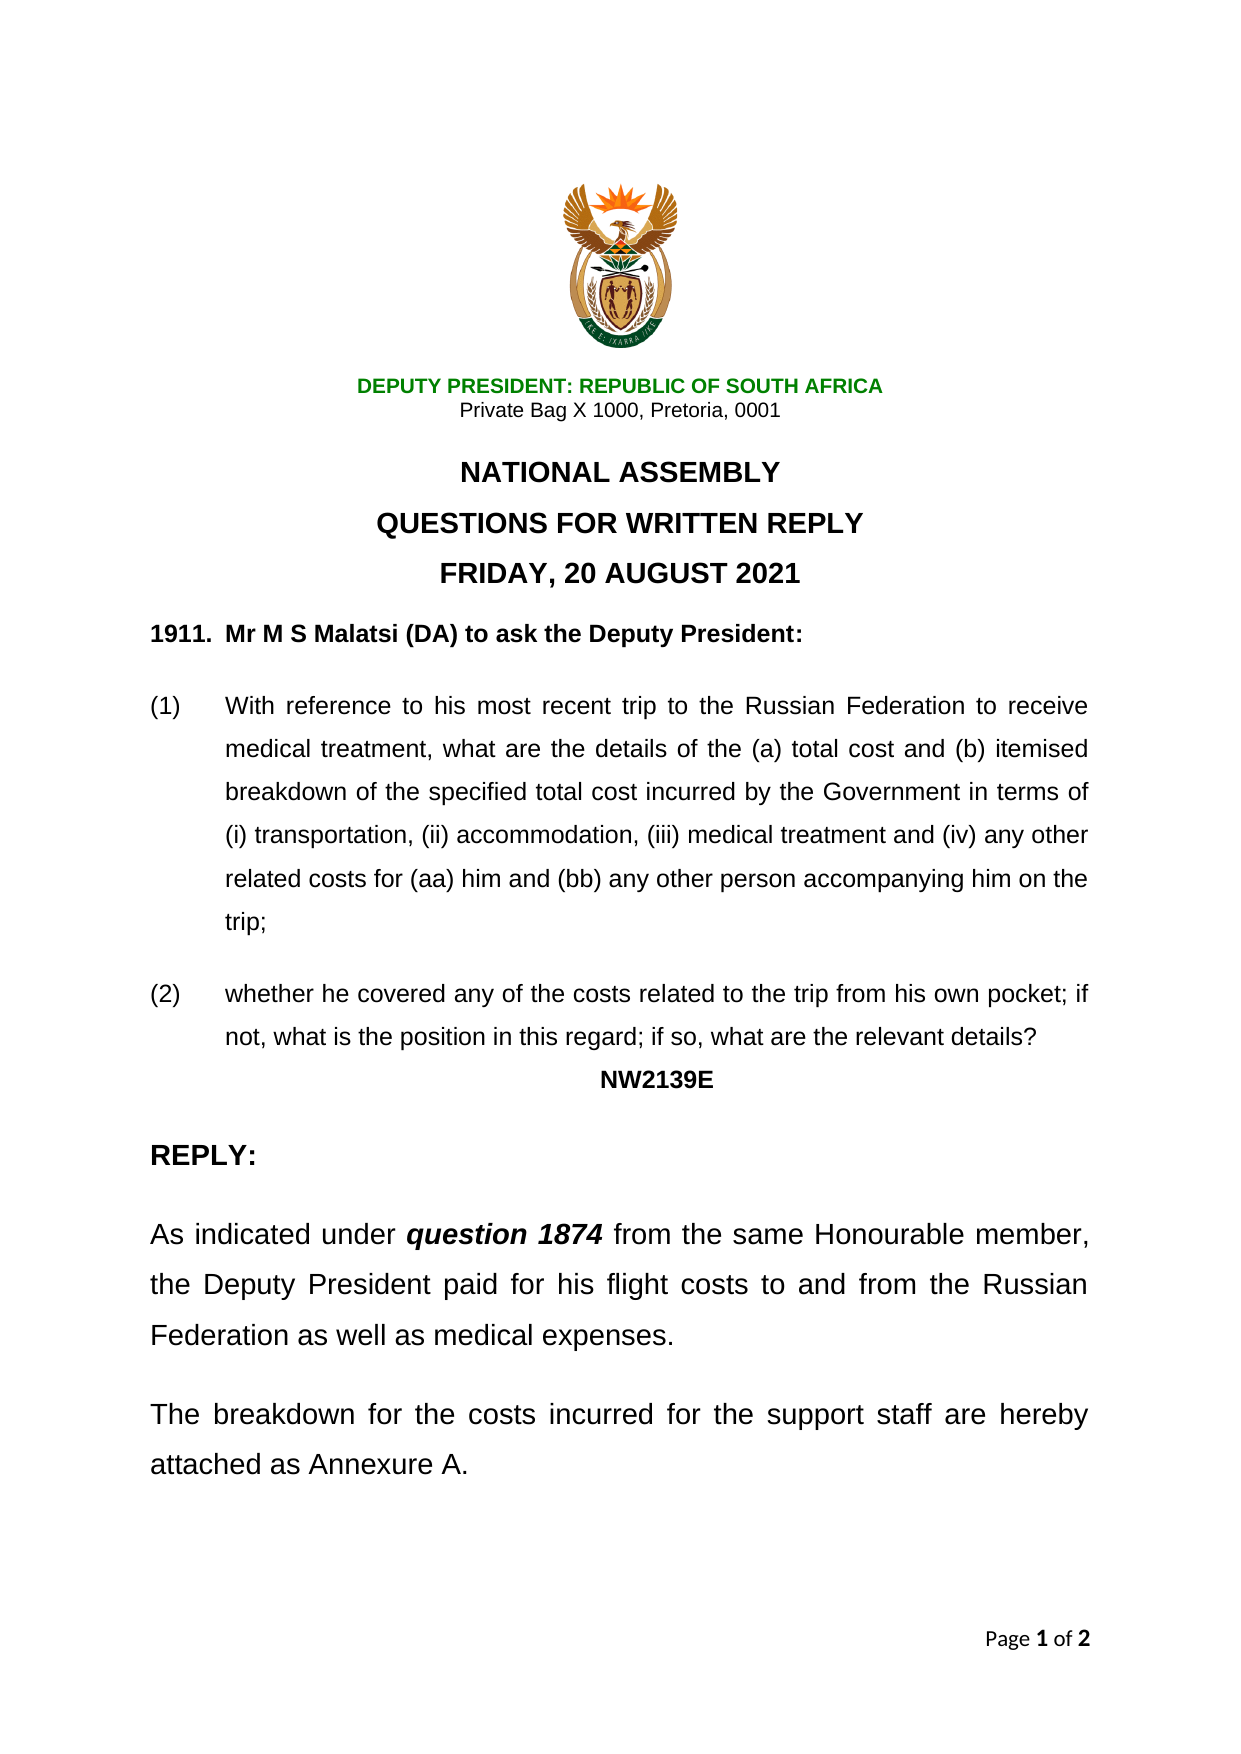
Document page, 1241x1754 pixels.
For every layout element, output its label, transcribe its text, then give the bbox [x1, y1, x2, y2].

text NATIONAL ASSEMBLY [150, 455, 1090, 489]
text DEPUTY PRESIDENT: REPUBLIC OF SOUTH AFRICA [150, 374, 1090, 398]
text As indicated under question 1874 from the same Honourable member, the Deputy President paid for his flight costs to and from the Russian Federation as well as medical expenses. [150, 1217, 1090, 1351]
text (2) whether he covered any of the costs related to the trip from his own pocket; if not, what is the position in this regard; if so, what are the relevant details? NW2139E [150, 979, 1090, 1094]
text 1911. Mr M S Malatsi (DA) to ask the Deputy President: [150, 619, 1090, 647]
text REPLY: [150, 1137, 1090, 1171]
text (1) With reference to his most recent trip to the Russian Federation to receive medical treatment, what are the details of the (a) total cost and (b) itemised breakdown of the specified total cost incurred by the Government in terms of (i) transportation, (ii) accommodation, (iii) medical treatment and (iv) any other related costs for (aa) him and (bb) any other person accompanying him on the trip; [150, 691, 1090, 935]
picture [563, 183, 678, 348]
text QUESTIONS FOR WRITTEN REPLY [150, 506, 1090, 539]
text Private Bag X 1000, Pretoria, 0001 [150, 398, 1090, 422]
text FRIDAY, 20 AUGUST 2021 [150, 556, 1090, 589]
text The breakdown for the costs incurred for the support staff are hereby attached as Annexure A. [150, 1397, 1090, 1481]
